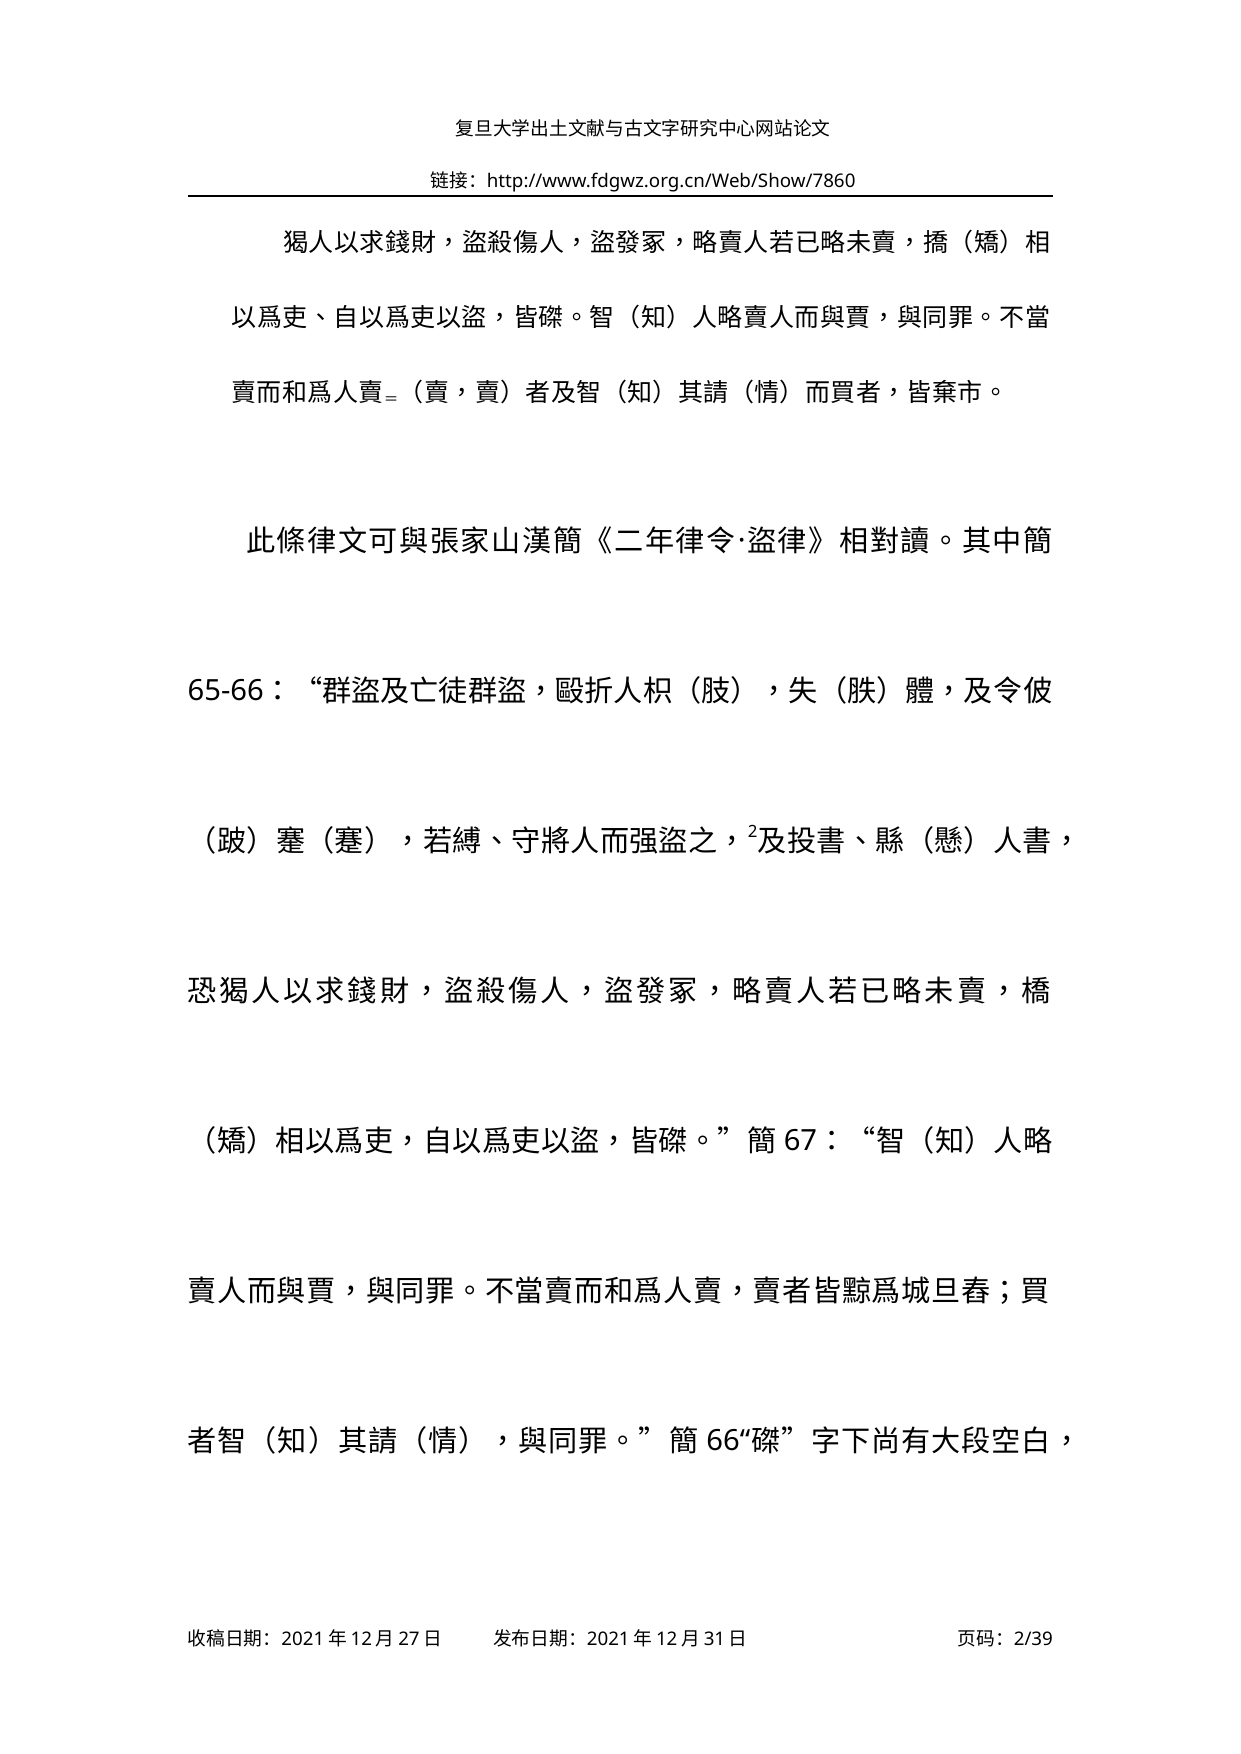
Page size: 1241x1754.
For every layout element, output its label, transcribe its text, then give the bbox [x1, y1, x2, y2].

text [187, 502, 1053, 1477]
text 猲人以求錢財，盜殺傷人，盜發冢，略賣人若已略未賣，撟（矯）相以爲吏、自以爲吏以盜，皆磔。智（知）人略賣人而與賈，與同罪。不當賣而和爲人賣＝（賣，賣）者及智（知）其請（情）而買者，皆棄市。 [231, 222, 1053, 409]
